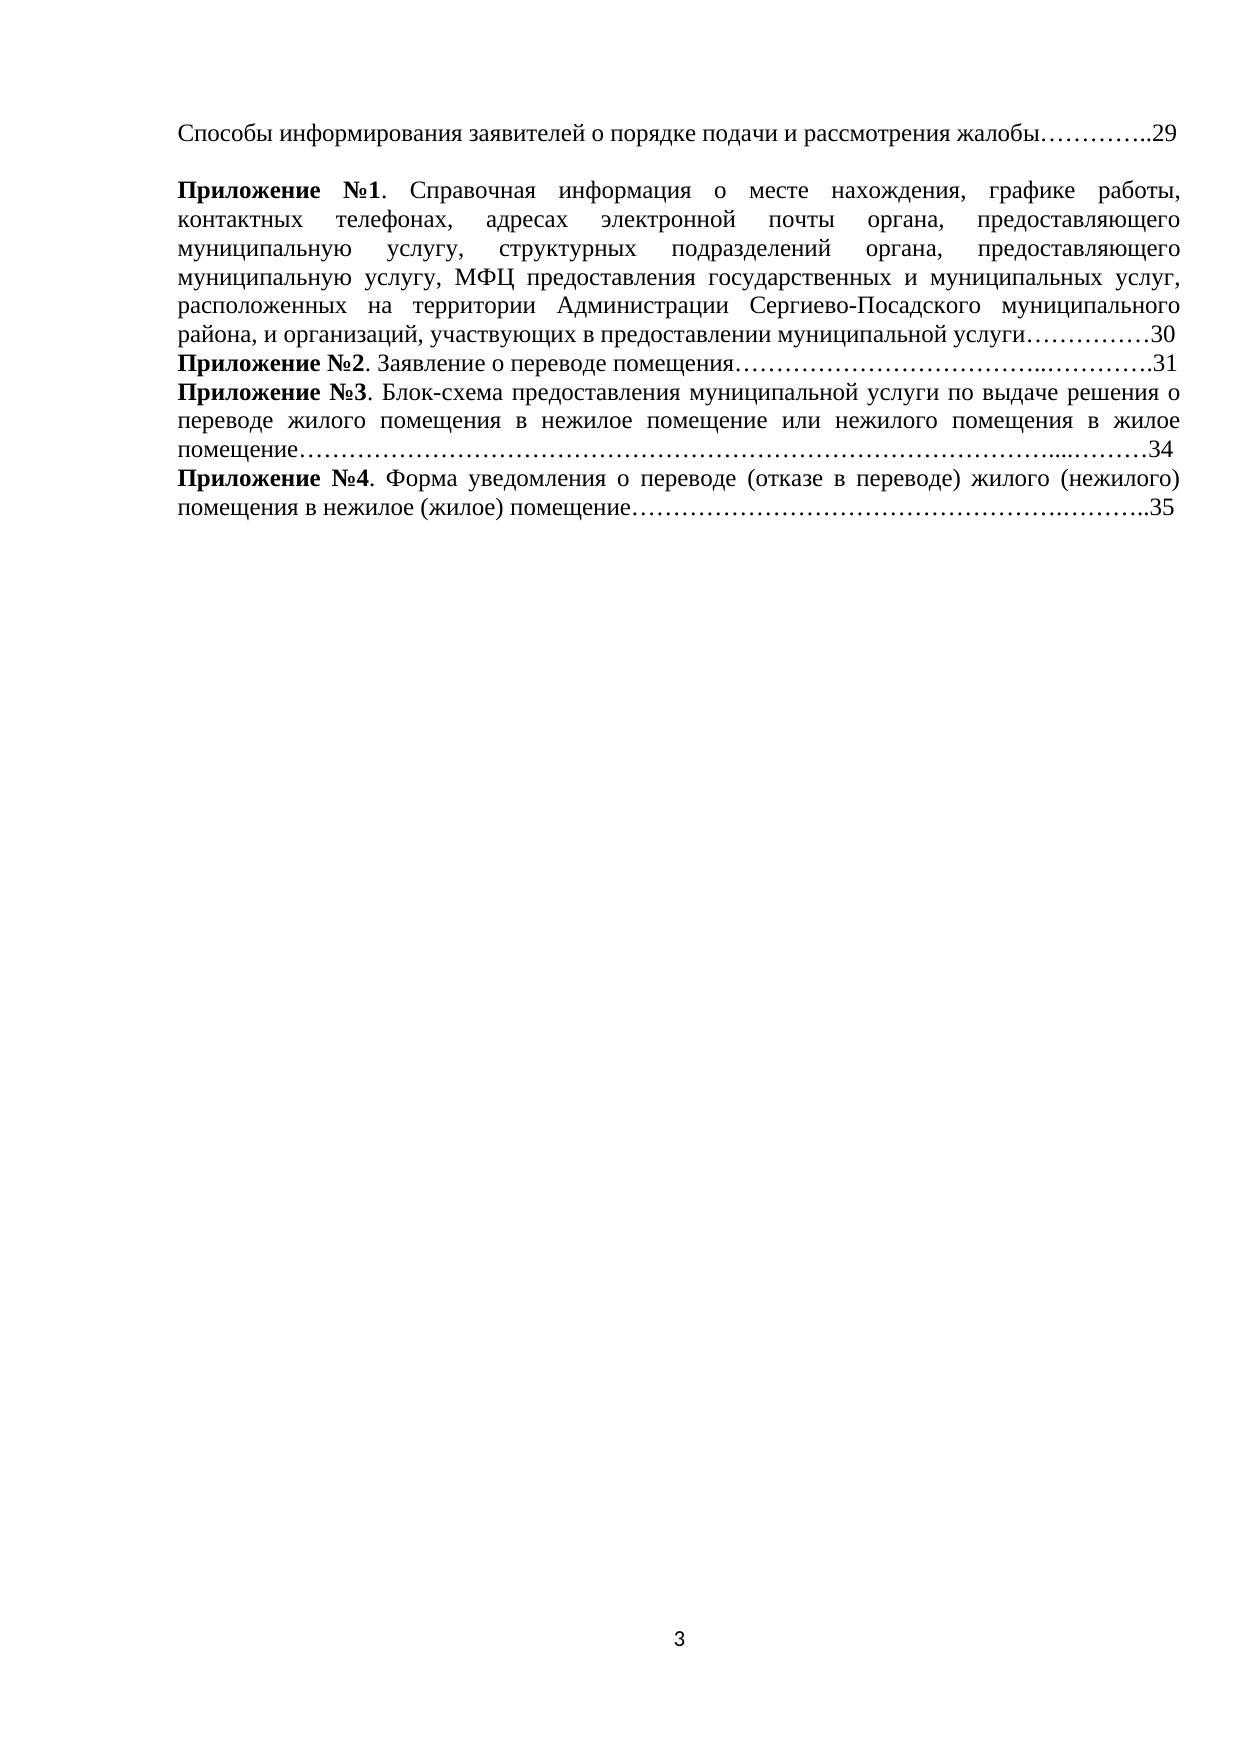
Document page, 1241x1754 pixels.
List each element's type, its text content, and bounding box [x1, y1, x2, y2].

text Приложение №2. Заявление о переводе помещения………………………………..………….31 [177, 348, 1181, 377]
text Приложение №4. Форма уведомления о переводе (отказе в переводе) жилого (нежилого) помещения в нежилое (жилое) помещение…………………………………………….………..35 [177, 463, 1181, 521]
text Приложение №1. Справочная информация о месте нахождения, графике работы, контактных телефонах, адресах электронной почты органа, предоставляющего муниципальную услугу, структурных подразделений органа, предоставляющего муниципальную услугу, МФЦ предоставления государственных и муниципальных услуг, расположенных на территории Администрации Сергиево-Посадского муниципального района, и организаций, участвующих в предоставлении муниципальной услуги……………30 [177, 176, 1181, 348]
text Приложение №3. Блок-схема предоставления муниципальной услуги по выдаче решения о переводе жилого помещения в нежилое помещение или нежилого помещения в жилое помещение………………………………………………………………………………....………34 [177, 377, 1181, 463]
text Способы информирования заявителей о порядке подачи и рассмотрения жалобы…………..29 [177, 118, 1181, 147]
